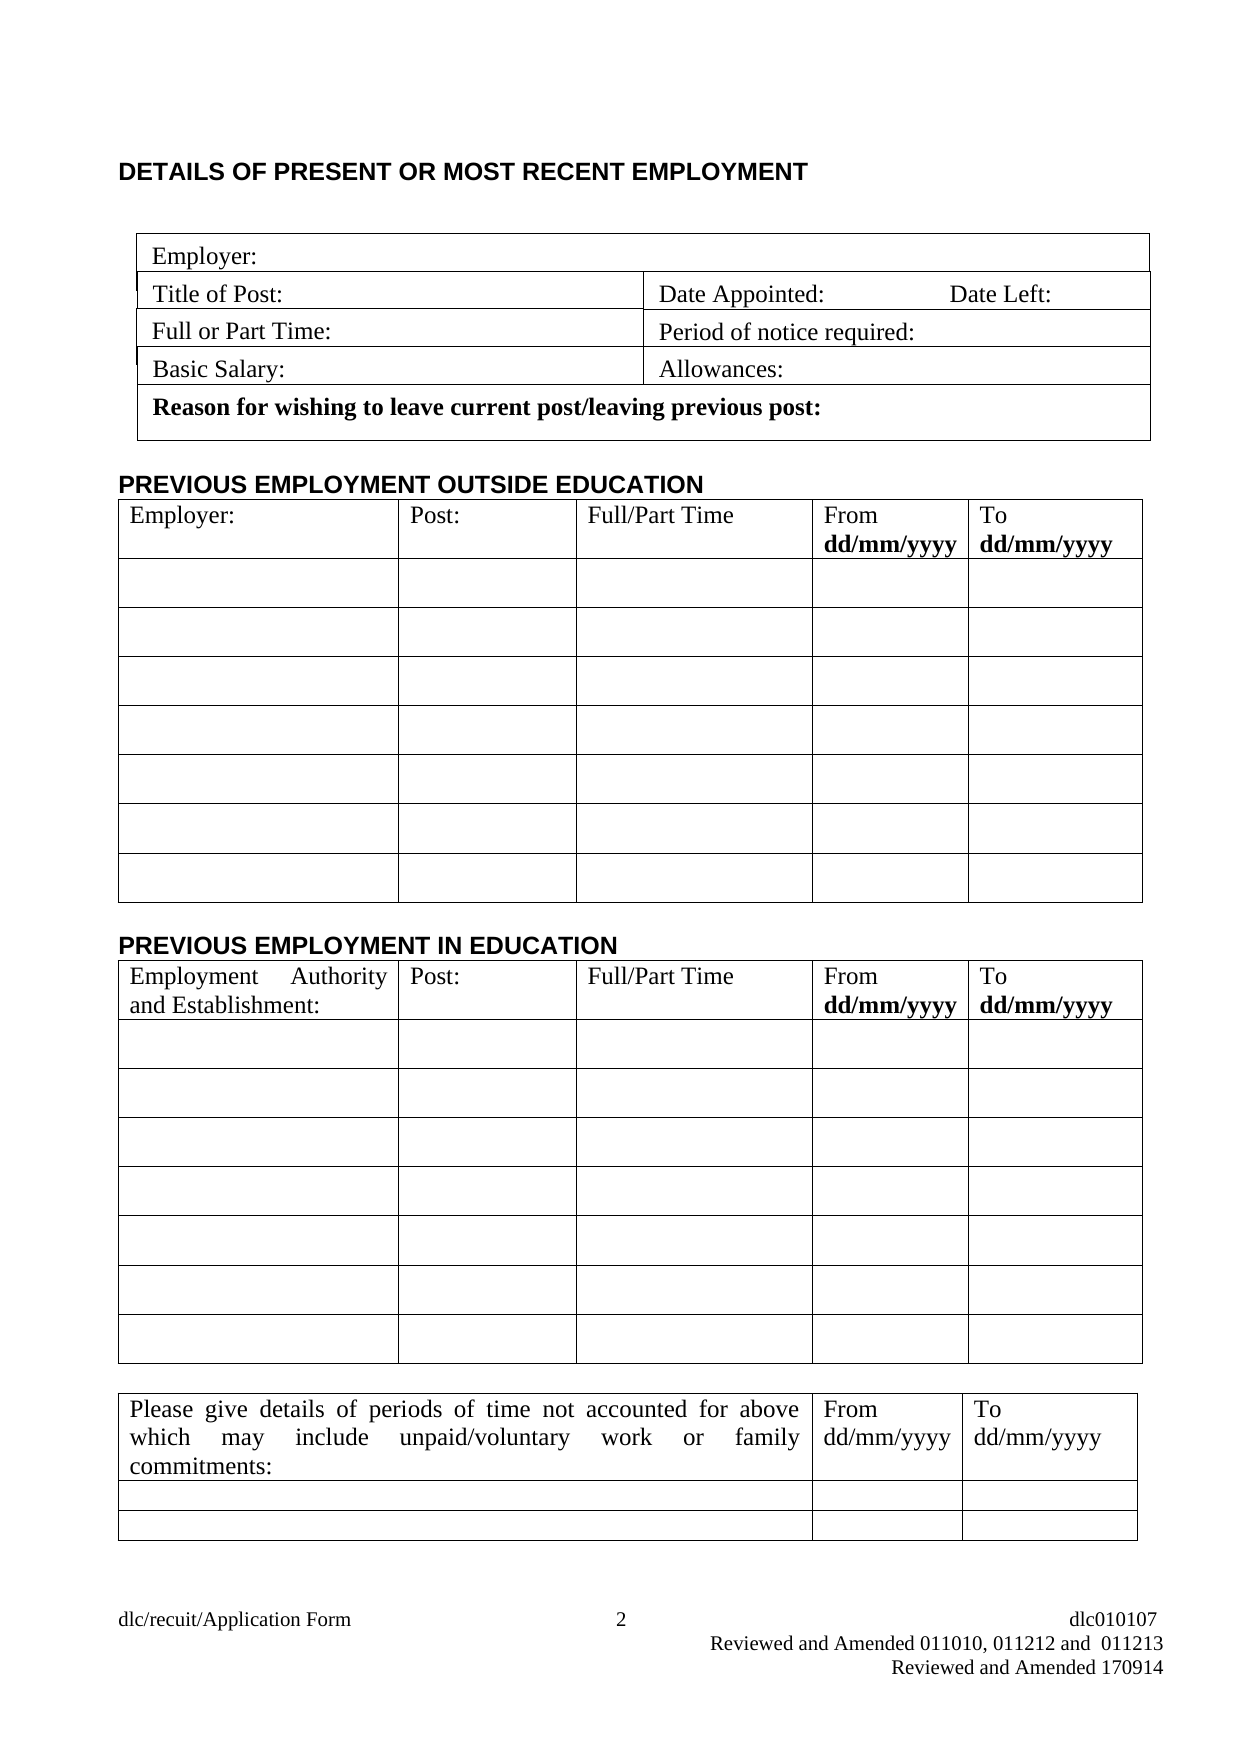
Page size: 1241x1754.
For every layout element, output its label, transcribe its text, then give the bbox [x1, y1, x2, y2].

table_cell [969, 657, 1142, 705]
table_cell [577, 755, 812, 803]
table_cell [399, 1020, 576, 1068]
table_cell [813, 1167, 968, 1215]
table_cell [813, 1118, 968, 1166]
table_header Employer: [119, 500, 398, 557]
table_cell [577, 1216, 812, 1264]
table_header From dd/mm/yyyy [813, 961, 968, 1019]
table_cell [969, 608, 1142, 656]
table_cell [969, 854, 1142, 902]
text PREVIOUS EMPLOYMENT OUTSIDE EDUCATION [118, 470, 1163, 499]
table_cell [577, 559, 812, 607]
table_cell [119, 1511, 812, 1539]
table_header Post: [399, 500, 576, 557]
table_cell [813, 755, 968, 803]
table_cell [577, 1167, 812, 1215]
table_header To dd/mm/yyyy [969, 500, 1142, 557]
table_cell [813, 559, 968, 607]
table_cell [399, 559, 576, 607]
table_header To dd/mm/yyyy [969, 961, 1142, 1019]
table_cell [399, 1315, 576, 1363]
table_cell [119, 1266, 398, 1314]
table_cell [577, 1069, 812, 1117]
table_cell [119, 1020, 398, 1068]
table_cell [399, 1118, 576, 1166]
table_cell [969, 1069, 1142, 1117]
table_cell [577, 1266, 812, 1314]
table_cell [119, 1069, 398, 1117]
table_cell [969, 804, 1142, 852]
table_cell [813, 657, 968, 705]
table_cell [969, 1315, 1142, 1363]
table_cell [969, 1167, 1142, 1215]
text DETAILS OF PRESENT OR MOST RECENT EMPLOYMENT [118, 157, 1163, 186]
table_cell [119, 755, 398, 803]
table_cell [969, 1020, 1142, 1068]
table_cell [119, 559, 398, 607]
table_cell [577, 854, 812, 902]
table_header From dd/mm/yyyy [813, 500, 968, 557]
table_cell [399, 1216, 576, 1264]
table_cell [969, 706, 1142, 754]
table_cell [119, 1216, 398, 1264]
table_cell [813, 854, 968, 902]
table_cell [963, 1511, 1137, 1539]
table_cell [813, 706, 968, 754]
table_cell [119, 608, 398, 656]
table_cell [119, 1481, 812, 1510]
table_cell [813, 608, 968, 656]
table_cell [577, 1118, 812, 1166]
table_header Please give details of periods of time not accounted for above which may include unpaid/voluntary work or family commitments: [119, 1394, 812, 1480]
table_cell [399, 1167, 576, 1215]
table_cell [399, 608, 576, 656]
table_cell [399, 706, 576, 754]
table_cell [119, 657, 398, 705]
table_cell [399, 657, 576, 705]
table_cell [399, 1069, 576, 1117]
table_cell [813, 1069, 968, 1117]
table_header To dd/mm/yyyy [963, 1394, 1137, 1480]
table_cell [119, 1118, 398, 1166]
table_cell [119, 854, 398, 902]
table_header Full/Part Time [577, 500, 812, 557]
table_cell [119, 1315, 398, 1363]
table_cell [399, 854, 576, 902]
table_cell [577, 706, 812, 754]
table_header Post: [399, 961, 576, 1019]
table_cell [969, 1266, 1142, 1314]
table_header Full/Part Time [577, 961, 812, 1019]
table_cell [399, 804, 576, 852]
table_cell [813, 804, 968, 852]
table_cell [969, 1118, 1142, 1166]
table_cell [577, 1315, 812, 1363]
table_cell [813, 1315, 968, 1363]
table_cell [577, 608, 812, 656]
table_cell [119, 1167, 398, 1215]
table_cell [963, 1481, 1137, 1510]
table_cell [119, 804, 398, 852]
text PREVIOUS EMPLOYMENT IN EDUCATION [118, 931, 1163, 960]
table_cell [813, 1511, 962, 1539]
table_cell [399, 1266, 576, 1314]
table_cell [119, 706, 398, 754]
table_cell [969, 755, 1142, 803]
table_cell [399, 755, 576, 803]
table_cell [577, 1020, 812, 1068]
table_cell [577, 804, 812, 852]
table_cell [577, 657, 812, 705]
table_cell [813, 1266, 968, 1314]
table_cell [813, 1481, 962, 1510]
table_header Employment Authority and Establishment: [119, 961, 398, 1019]
table_cell [969, 559, 1142, 607]
table_cell [813, 1020, 968, 1068]
table_header From dd/mm/yyyy [813, 1394, 962, 1480]
table_cell [969, 1216, 1142, 1264]
table_cell [813, 1216, 968, 1264]
